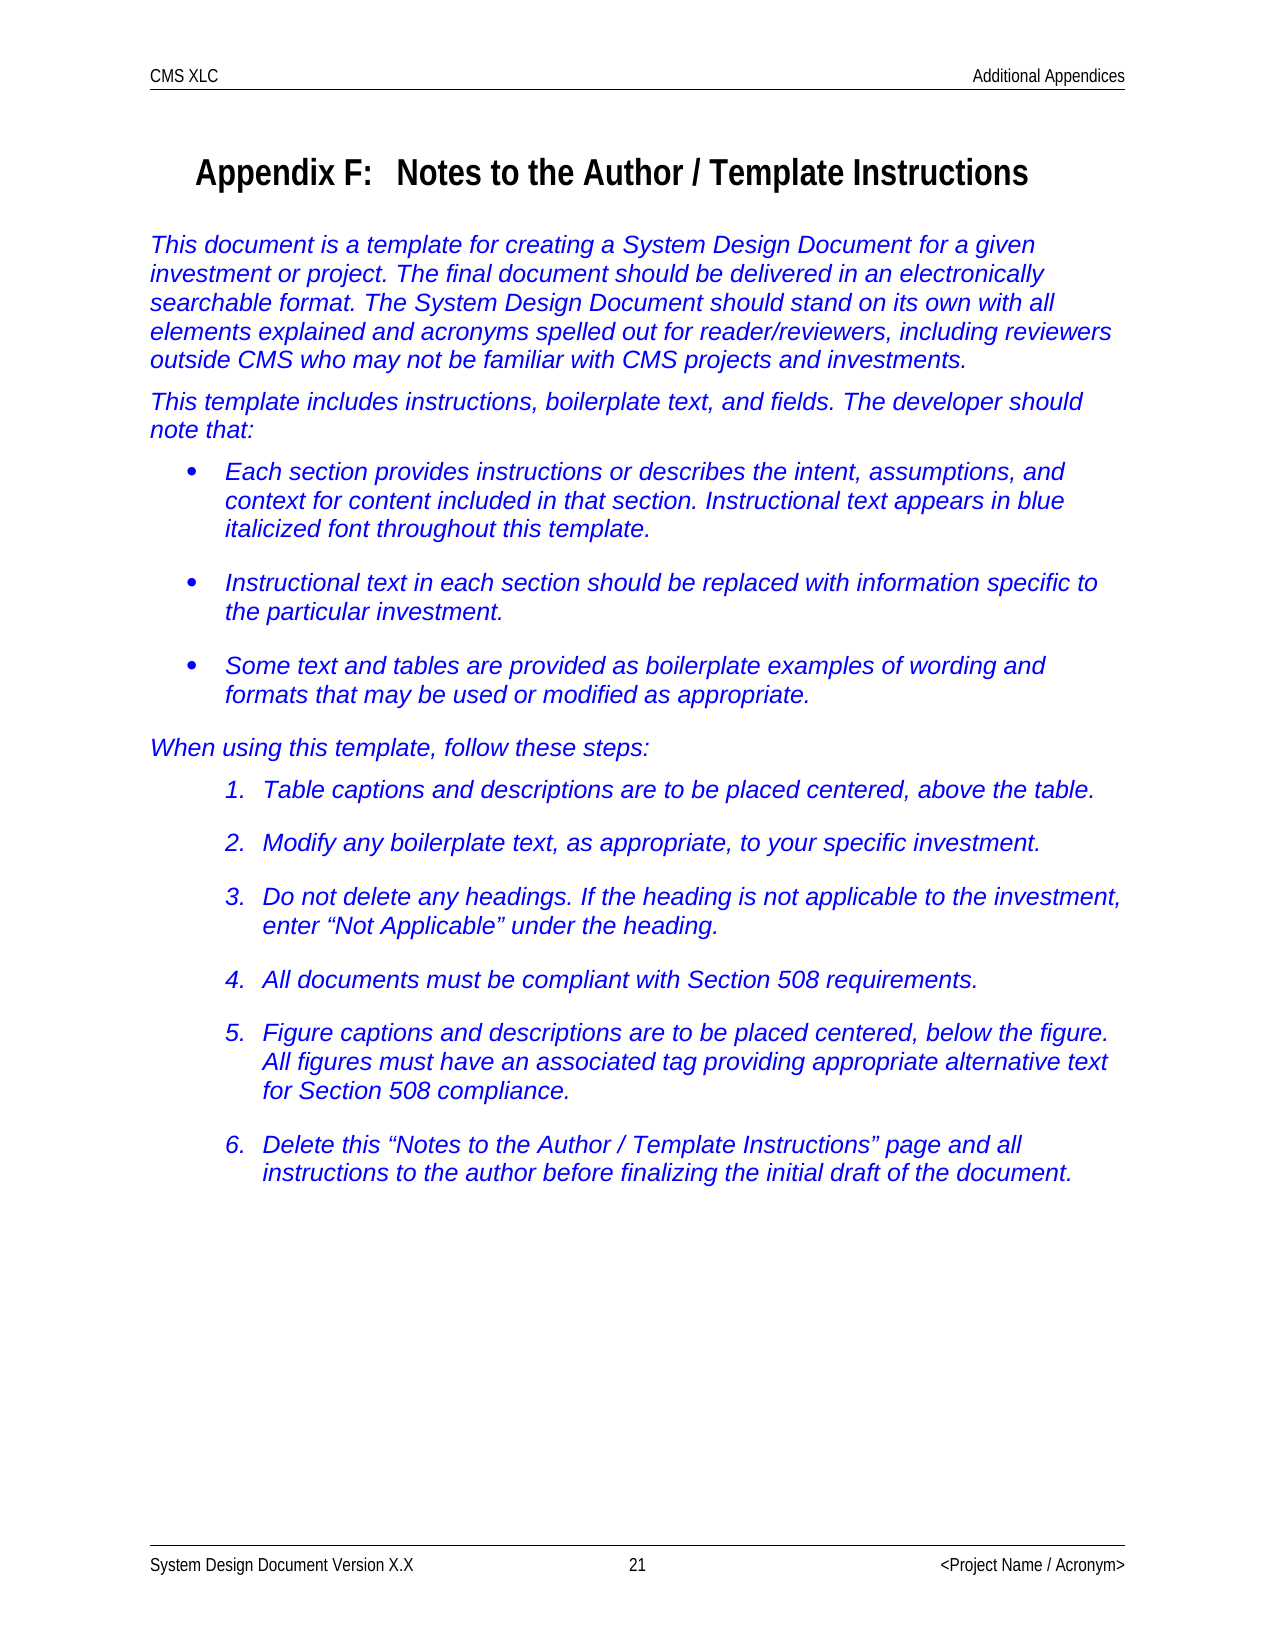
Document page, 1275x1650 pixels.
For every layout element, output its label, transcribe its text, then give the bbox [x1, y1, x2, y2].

text When using this template, follow these steps: [150, 733, 1125, 762]
text This template includes instructions, boilerplate text, and fields. The developer should note that: [150, 387, 1125, 444]
list Each section provides instructions or describes the intent, assumptions, and context for content included in that section. Instructional text appears in blue italicized font throughout this template. [187, 457, 1125, 543]
list Delete this “Notes to the Author / Template Instructions” page and all instructions to the author before finalizing the initial draft of the document. [225, 1129, 1125, 1187]
list Modify any boilerplate text, as appropriate, to your specific investment. [225, 828, 1125, 857]
subtitle Notes to the Author / Template Instructions [187, 150, 1125, 193]
list Some text and tables are provided as boilerplate examples of wording and formats that may be used or modified as appropriate. [187, 651, 1125, 708]
list All documents must be compliant with Section 508 requirements. [225, 964, 1125, 993]
text This document is a template for creating a System Design Document for a given investment or project. The final document should be delivered in an electronically searchable format. The System Design Document should stand on its own with all elements explained and acronyms spelled out for reader/reviewers, including reviewers outside CMS who may not be familiar with CMS projects and investments. [150, 231, 1125, 374]
list Figure captions and descriptions are to be placed centered, below the figure. All figures must have an associated tag providing appropriate alternative text for Section 508 compliance. [225, 1018, 1125, 1104]
list Do not delete any headings. If the heading is not applicable to the investment, enter “Not Applicable” under the heading. [225, 882, 1125, 939]
list Instructional text in each section should be replaced with information specific to the particular investment. [187, 568, 1125, 626]
list Table captions and descriptions are to be placed centered, above the table. [225, 774, 1125, 803]
